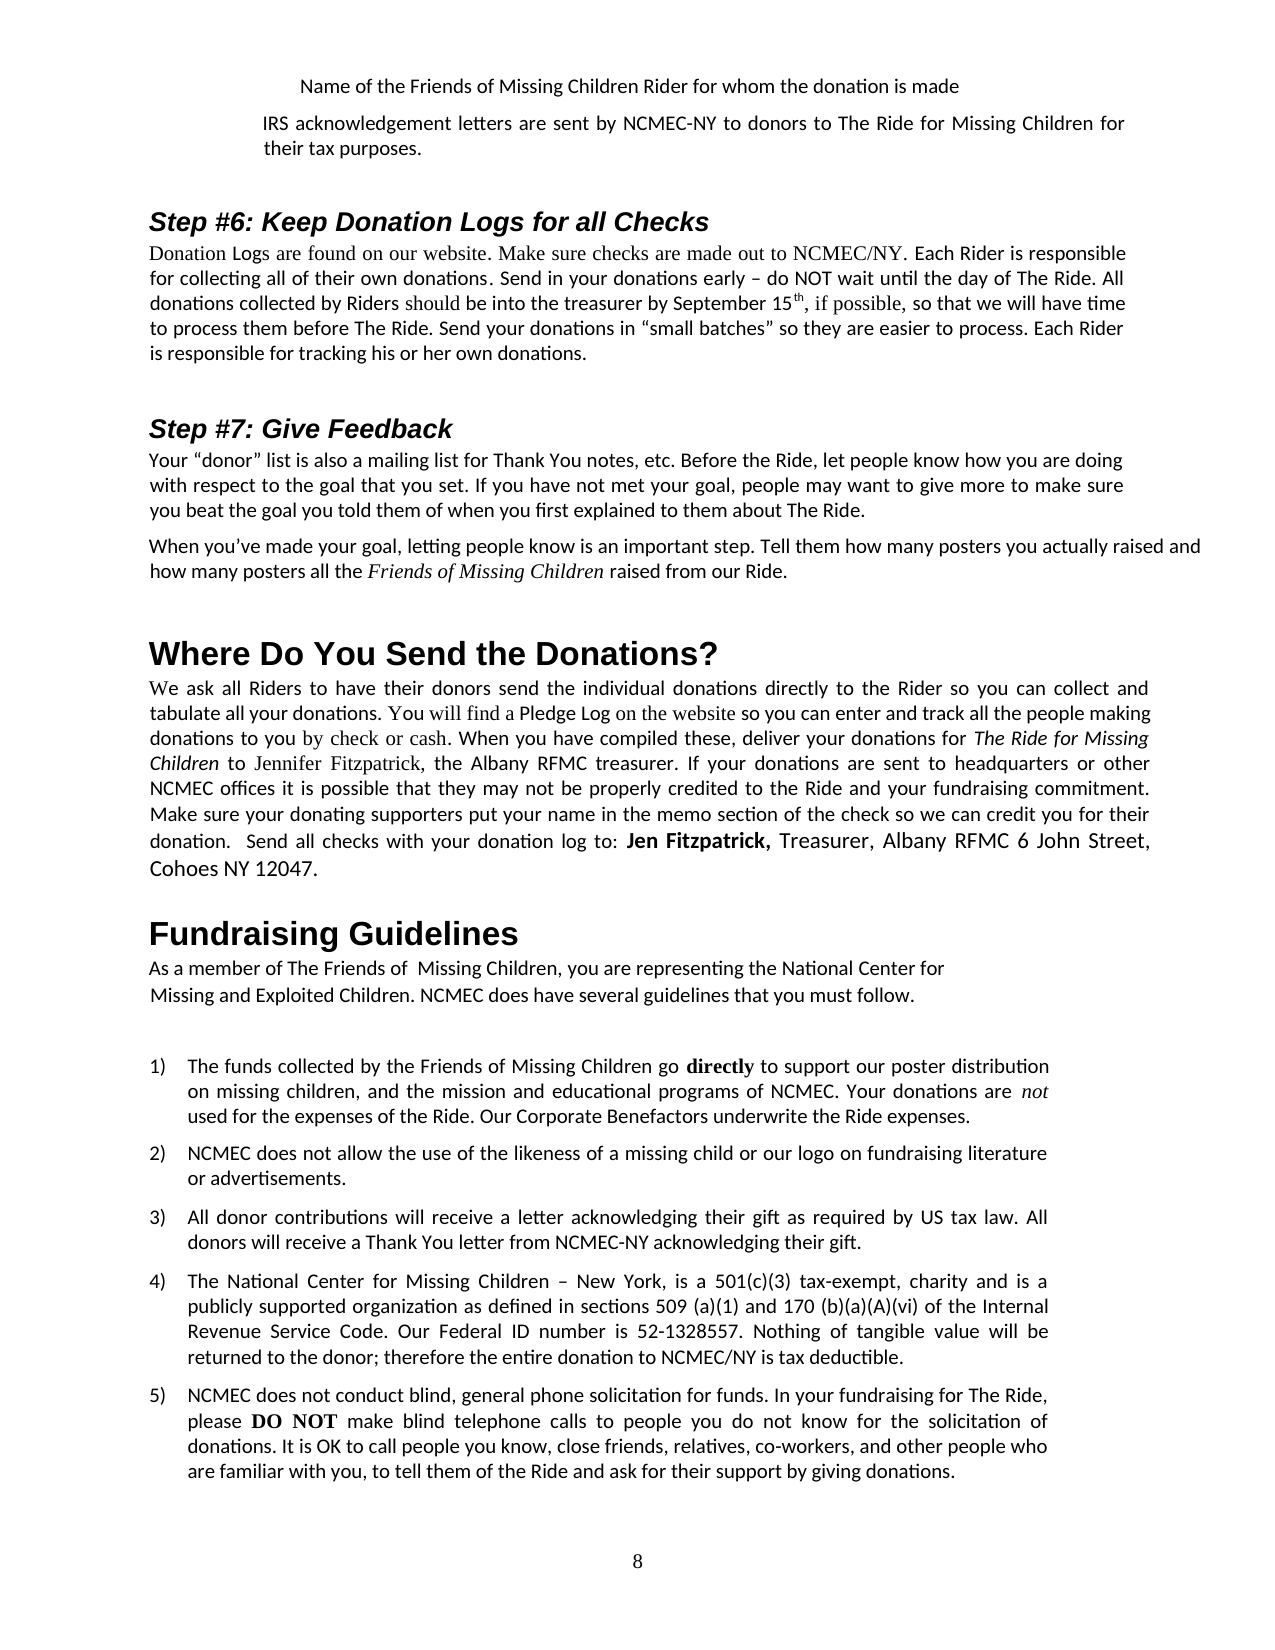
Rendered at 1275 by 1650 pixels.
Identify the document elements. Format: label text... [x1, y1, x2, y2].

subtitle Step #7: Give Feedback [148, 413, 1152, 444]
text When you’ve made your goal, letting people know is an important step. Tell them how many posters you actually raised and how many posters all the Friends of Missing Children raised from our Ride. [148, 534, 1204, 584]
subtitle Fundraising Guidelines [148, 914, 1152, 953]
text As a member of The Friends of Missing Children, you are representing the National Center for [148, 956, 1204, 981]
text We ask all Riders to have their donors send the individual donations directly to the Rider so you can collect and tabulate all your donations. You will find a Pledge Log on the website so you can enter and track all the people making donations to you by check or cash. When you have compiled these, deliver your donations for The Ride for Missing Children to Jennifer Fitzpatrick, the Albany RFMC treasurer. If your donations are sent to headquarters or other NCMEC offices it is possible that they may not be properly credited to the Ride and your fundraising commitment. Make sure your donating supporters put your name in the memo section of the check so we can credit you for their donation. Send all checks with your donation log to: Jen Fitzpatrick, Treasurer, Albany RFMC 6 John Street, Cohoes NY 12047. [148, 675, 1152, 882]
list All donor contributions will receive a letter acknowledging their gift as required by US tax law. All donors will receive a Thank You letter from NCMEC-NY acknowledging their gift. [149, 1205, 1050, 1255]
list The funds collected by the Friends of Missing Children go directly to support our poster distribution on missing children, and the mission and educational programs of NCMEC. Your donations are not used for the expenses of the Ride. Our Corporate Benefactors underwrite the Ride expenses. [149, 1054, 1050, 1129]
subtitle Step #6: Keep Donation Logs for all Checks [148, 206, 1152, 237]
list NCMEC does not allow the use of the likeness of a missing child or our logo on fundraising literature or advertisements. [149, 1140, 1050, 1191]
list NCMEC does not conduct blind, general phone solicitation for funds. In your fundraising for The Ride, please DO NOT make blind telephone calls to people you do not know for the solicitation of donations. It is OK to call people you know, close friends, relatives, co-workers, and other people who are familiar with you, to tell them of the Ride and ask for their support by giving donations. [149, 1383, 1050, 1484]
text Where Do You Send the Donations? [148, 633, 1204, 672]
text IRS acknowledgement letters are sent by NCMEC-NY to donors to The Ride for Missing Children for their tax purposes. [262, 110, 1126, 160]
text Name of the Friends of Missing Children Rider for whom the donation is made [300, 74, 1126, 99]
text Your “donor” list is also a mailing list for Thank You notes, etc. Before the Ride, let people know how you are doing with respect to the goal that you set. If you have not met your goal, people may want to give more to make sure you beat the goal you told them of when you first explained to them about The Ride. [148, 447, 1126, 522]
text Donation Logs are found on our website. Make sure checks are made out to NCMEC/NY. Each Rider is responsible for collecting all of their own donations. Send in your donations early – do NOT wait until the day of The Ride. All donations collected by Riders should be into the treasurer by September 15th, if possible, so that we will have time to process them before The Ride. Send your donations in “small batches” so they are easier to process. Each Rider is responsible for tracking his or her own donations. [148, 240, 1126, 366]
list The National Center for Missing Children – New York, is a 501(c)(3) tax-exempt, charity and is a publicly supported organization as defined in sections 509 (a)(1) and 170 (b)(a)(A)(vi) of the Internal Revenue Service Code. Our Federal ID number is 52-1328557. Nothing of tangible value will be returned to the donor; therefore the entire donation to NCMEC/NY is tax deductible. [149, 1269, 1050, 1369]
text Missing and Exploited Children. NCMEC does have several guidelines that you must follow. [150, 983, 1204, 1008]
